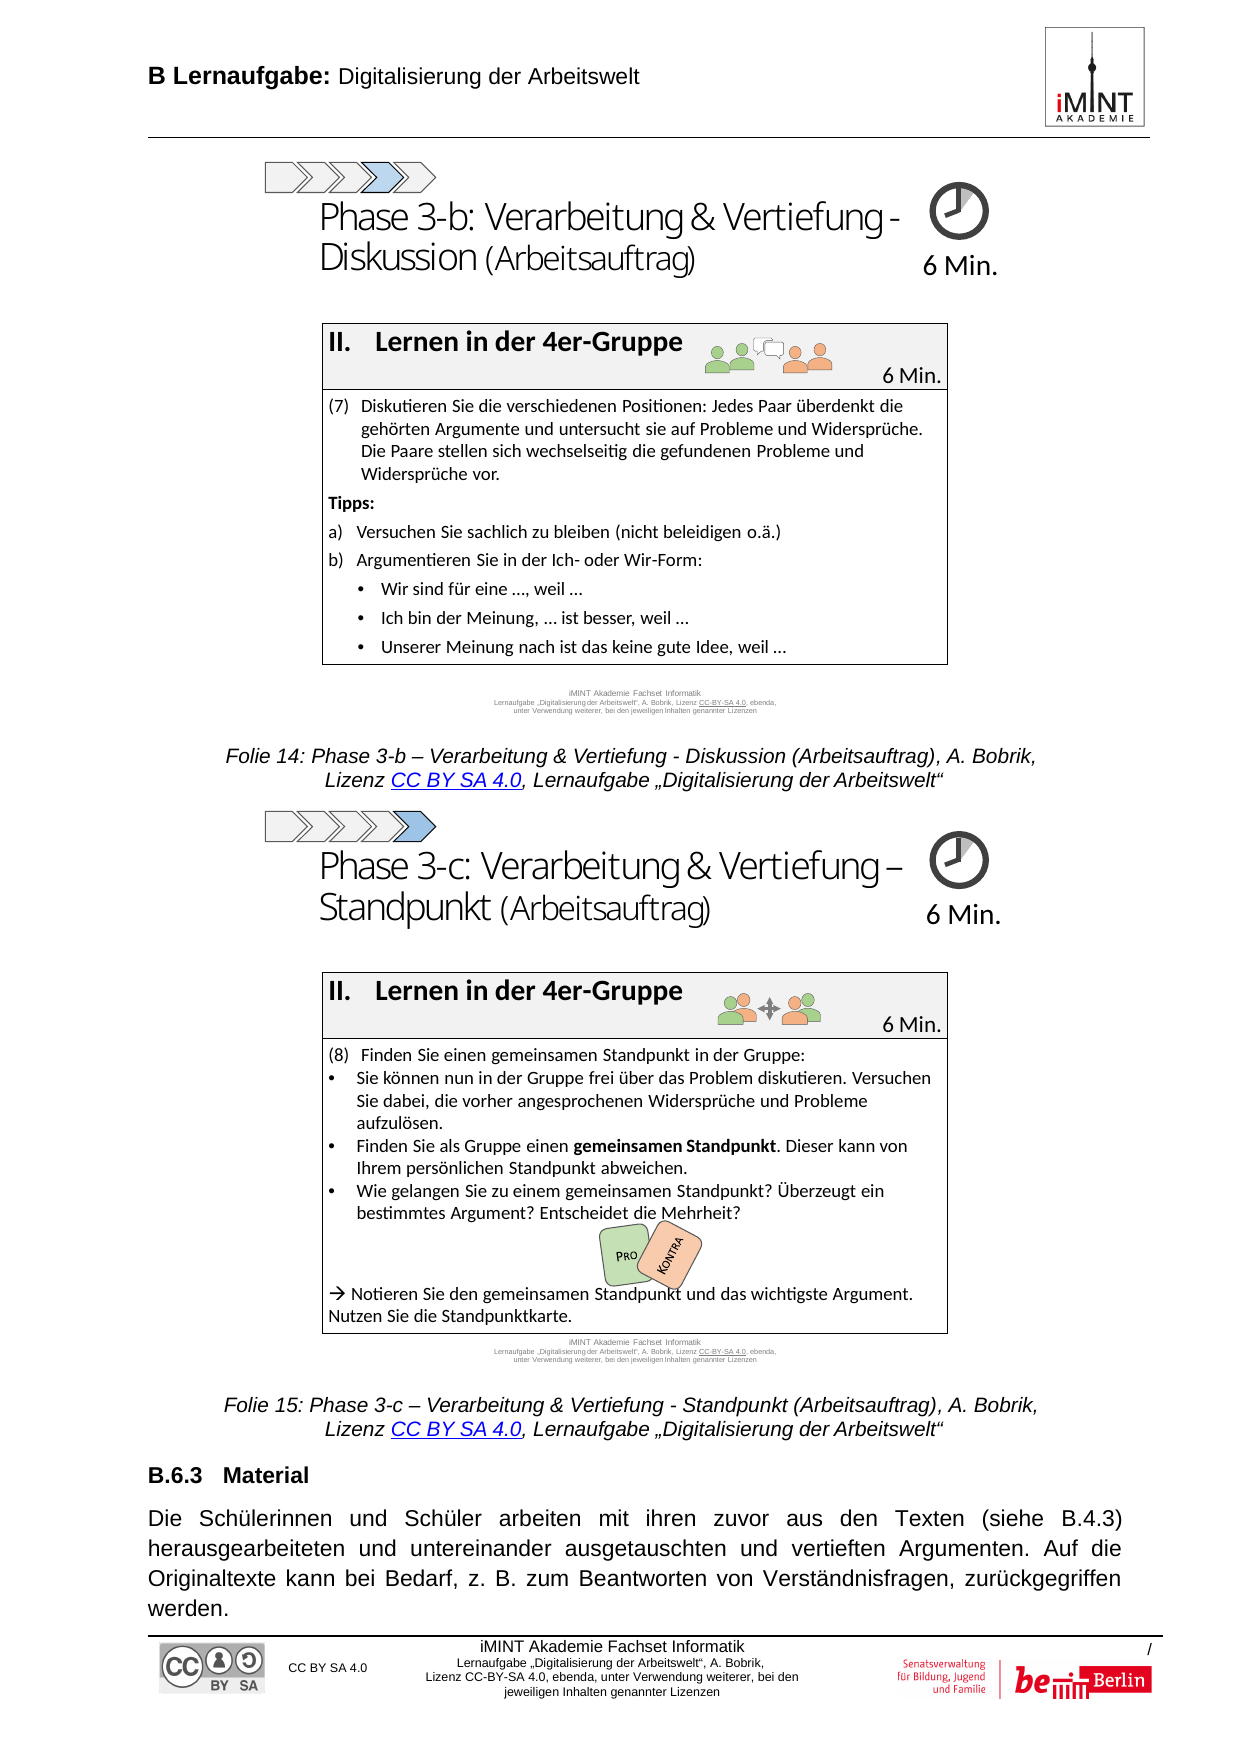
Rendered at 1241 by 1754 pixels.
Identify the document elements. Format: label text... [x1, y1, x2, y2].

text Die Schülerinnen und Schüler arbeiten mit ihren zuvor aus den Texten (siehe B.4.3) herausgearbeiteten und untereinander ausgetauschten und vertieften Argumenten. Auf die Originaltexte kann bei Bedarf, z. B. zum Beantworten von Verständnisfragen, zurückgegriffen werden. [148, 1505, 1122, 1622]
picture [897, 1659, 1152, 1699]
text Folie 14: Phase 3-b – Verarbeitung & Vertiefung - Diskussion (Arbeitsauftrag), A. Bobrik, Lizenz CC BY SA 4.0, Lernaufgabe „Digitalisierung der Arbeitswelt“ [148, 744, 1122, 792]
text Folie 15: Phase 3-c – Verarbeitung & Vertiefung - Standpunkt (Arbeitsauftrag), A. Bobrik, Lizenz CC BY SA 4.0, Lernaufgabe „Digitalisierung der Arbeitswelt“ [148, 1393, 1122, 1441]
picture [1035, 17, 1151, 133]
subtitle Material [148, 1462, 1122, 1488]
picture [158, 1642, 265, 1694]
